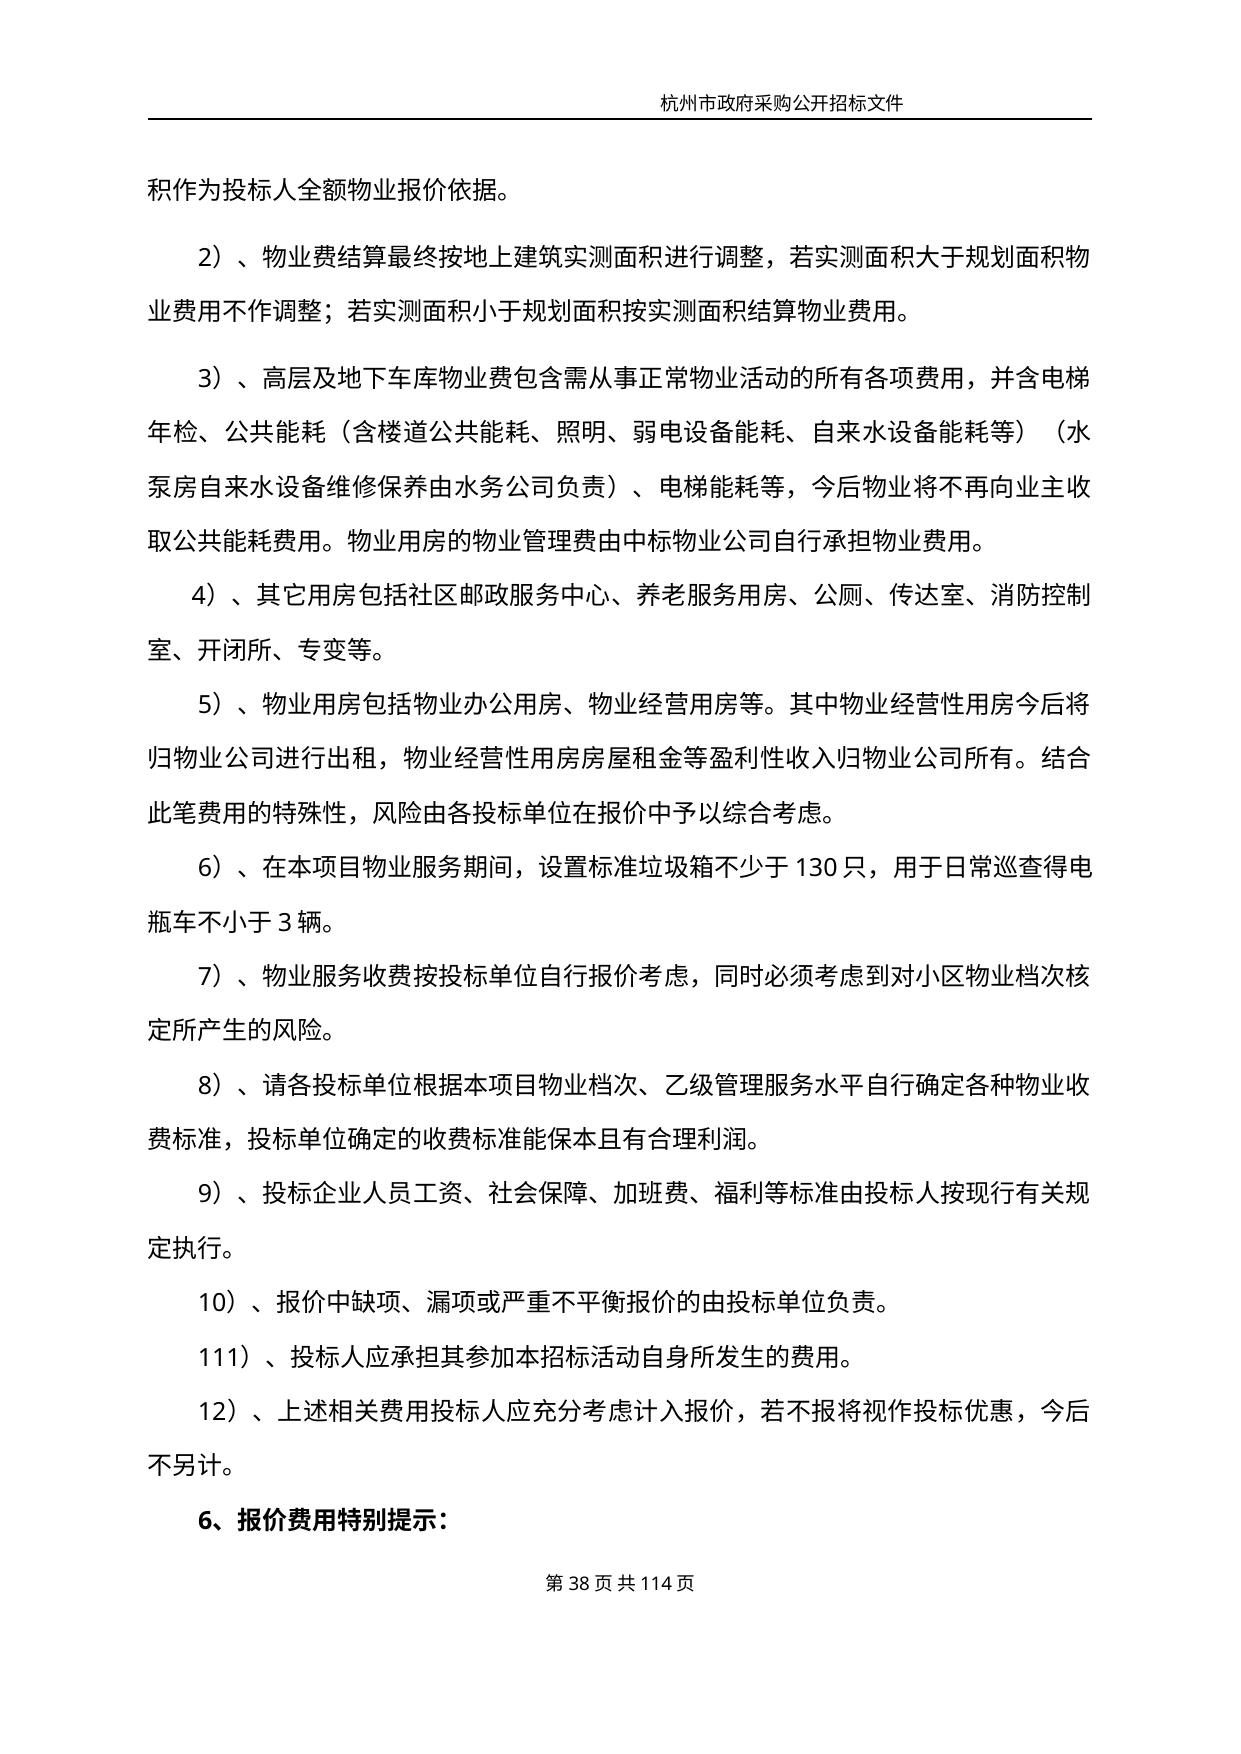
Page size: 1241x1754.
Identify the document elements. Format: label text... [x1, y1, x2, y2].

text 9）、投标企业人员工资、社会保障、加班费、福利等标准由投标人按现行有关规定执行。 [148, 1174, 1092, 1264]
text 2）、物业费结算最终按地上建筑实测面积进行调整，若实测面积大于规划面积物业费用不作调整；若实测面积小于规划面积按实测面积结算物业费用。 [148, 237, 1092, 328]
text 4）、其它用房包括社区邮政服务中心、养老服务用房、公厕、传达室、消防控制室、开闭所、专变等。 [148, 576, 1092, 666]
text 10）、报价中缺项、漏项或严重不平衡报价的由投标单位负责。 [148, 1283, 1092, 1319]
text 8）、请各投标单位根据本项目物业档次、乙级管理服务水平自行确定各种物业收费标准，投标单位确定的收费标准能保本且有合理利润。 [148, 1065, 1092, 1156]
text 6）、在本项目物业服务期间，设置标准垃圾箱不少于130只，用于日常巡查得电瓶车不小于3辆。 [148, 848, 1093, 938]
text 3）、高层及地下车库物业费包含需从事正常物业活动的所有各项费用，并含电梯年检、公共能耗（含楼道公共能耗、照明、弱电设备能耗、自来水设备能耗等）（水泵房自来水设备维修保养由水务公司负责）、电梯能耗等，今后物业将不再向业主收取公共能耗费用。物业用房的物业管理费由中标物业公司自行承担物业费用。 [148, 358, 1092, 558]
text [148, 170, 1092, 206]
text 5）、物业用房包括物业办公用房、物业经营用房等。其中物业经营性用房今后将归物业公司进行出租，物业经营性用房房屋租金等盈利性收入归物业公司所有。结合此笔费用的特殊性，风险由各投标单位在报价中予以综合考虑。 [148, 684, 1092, 829]
text 7）、物业服务收费按投标单位自行报价考虑，同时必须考虑到对小区物业档次核定所产生的风险。 [148, 956, 1092, 1047]
text 111）、投标人应承担其参加本招标活动自身所发生的费用。 [148, 1337, 1092, 1373]
text 12）、上述相关费用投标人应充分考虑计入报价，若不报将视作投标优惠，今后不另计。 [148, 1391, 1092, 1482]
text 6、报价费用特别提示： [148, 1500, 1092, 1536]
